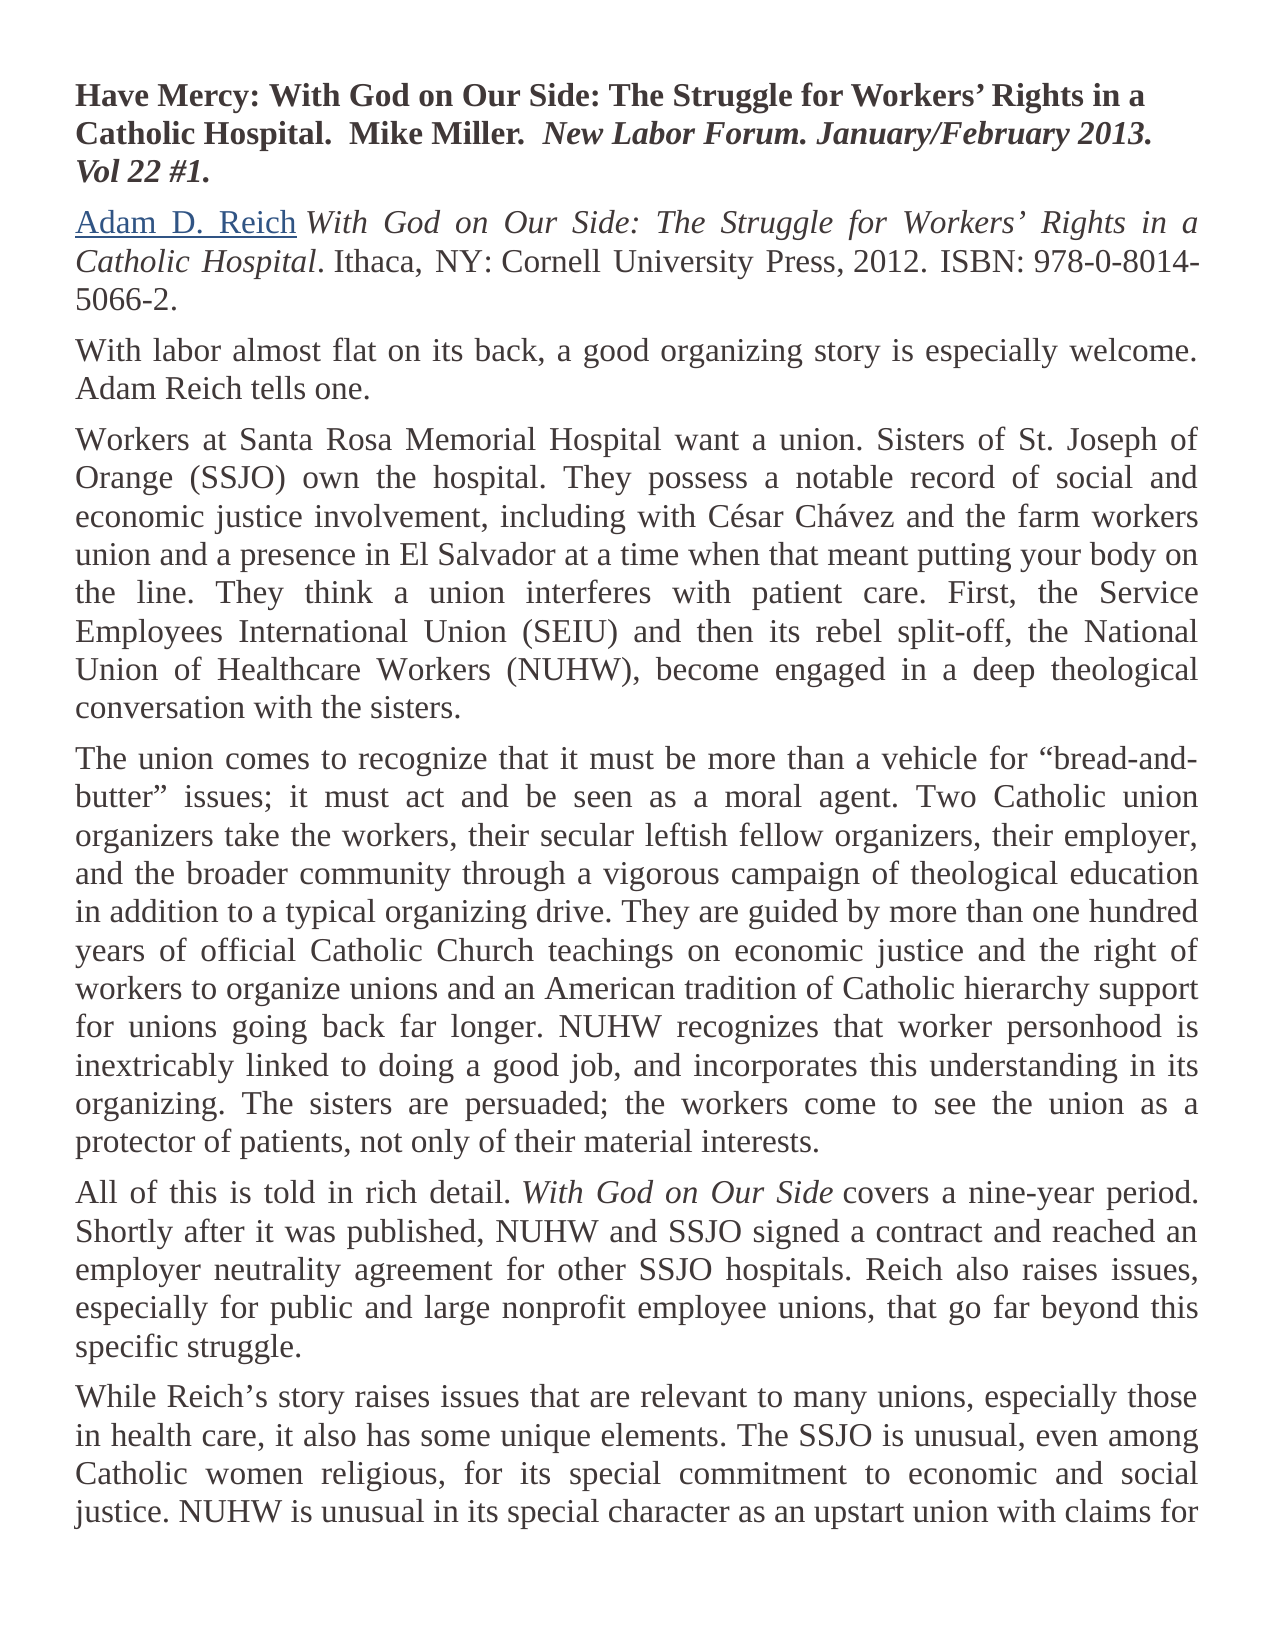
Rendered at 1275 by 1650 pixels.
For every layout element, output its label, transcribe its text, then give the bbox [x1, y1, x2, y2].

text Have Mercy: With God on Our Side: The Struggle for Workers’ Rights in a Catholic Hospital. Mike Miller. New Labor Forum. January/February 2013. Vol 22 #1. [75, 75, 1200, 190]
text Adam D. Reich With God on Our Side: The Struggle for Workers’ Rights in a Catholic Hospital. Ithaca, NY: Cornell University Press, 2012. ISBN: 978-0-8014-5066-2. [75, 202, 1200, 317]
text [75, 1377, 1200, 1530]
text The union comes to recognize that it must be more than a vehicle for “bread-and-butter” issues; it must act and be seen as a moral agent. Two Catholic union organizers take the workers, their secular leftish fellow organizers, their employer, and the broader community through a vigorous campaign of theological education in addition to a typical organizing drive. They are guided by more than one hundred years of official Catholic Church teachings on economic justice and the right of workers to organize unions and an American tradition of Catholic hierarchy support for unions going back far longer. NUHW recognizes that worker personhood is inextricably linked to doing a good job, and incorporates this understanding in its organizing. The sisters are persuaded; the workers come to see the union as a protector of patients, not only of their material interests. [75, 738, 1200, 1160]
text With labor almost flat on its back, a good organizing story is especially welcome. Adam Reich tells one. [75, 330, 1200, 407]
text Workers at Santa Rosa Memorial Hospital want a union. Sisters of St. Joseph of Orange (SSJO) own the hospital. They possess a notable record of social and economic justice involvement, including with César Chávez and the farm workers union and a presence in El Salvador at a time when that meant putting your body on the line. They think a union interferes with patient care. First, the Service Employees International Union (SEIU) and then its rebel split-off, the National Union of Healthcare Workers (NUHW), become engaged in a deep theological conversation with the sisters. [75, 419, 1200, 726]
text All of this is told in rich detail. With God on Our Side covers a nine-year period. Shortly after it was published, NUHW and SSJO signed a contract and reached an employer neutrality agreement for other SSJO hospitals. Reich also raises issues, especially for public and large nonprofit employee unions, that go far beyond this specific struggle. [75, 1172, 1200, 1364]
